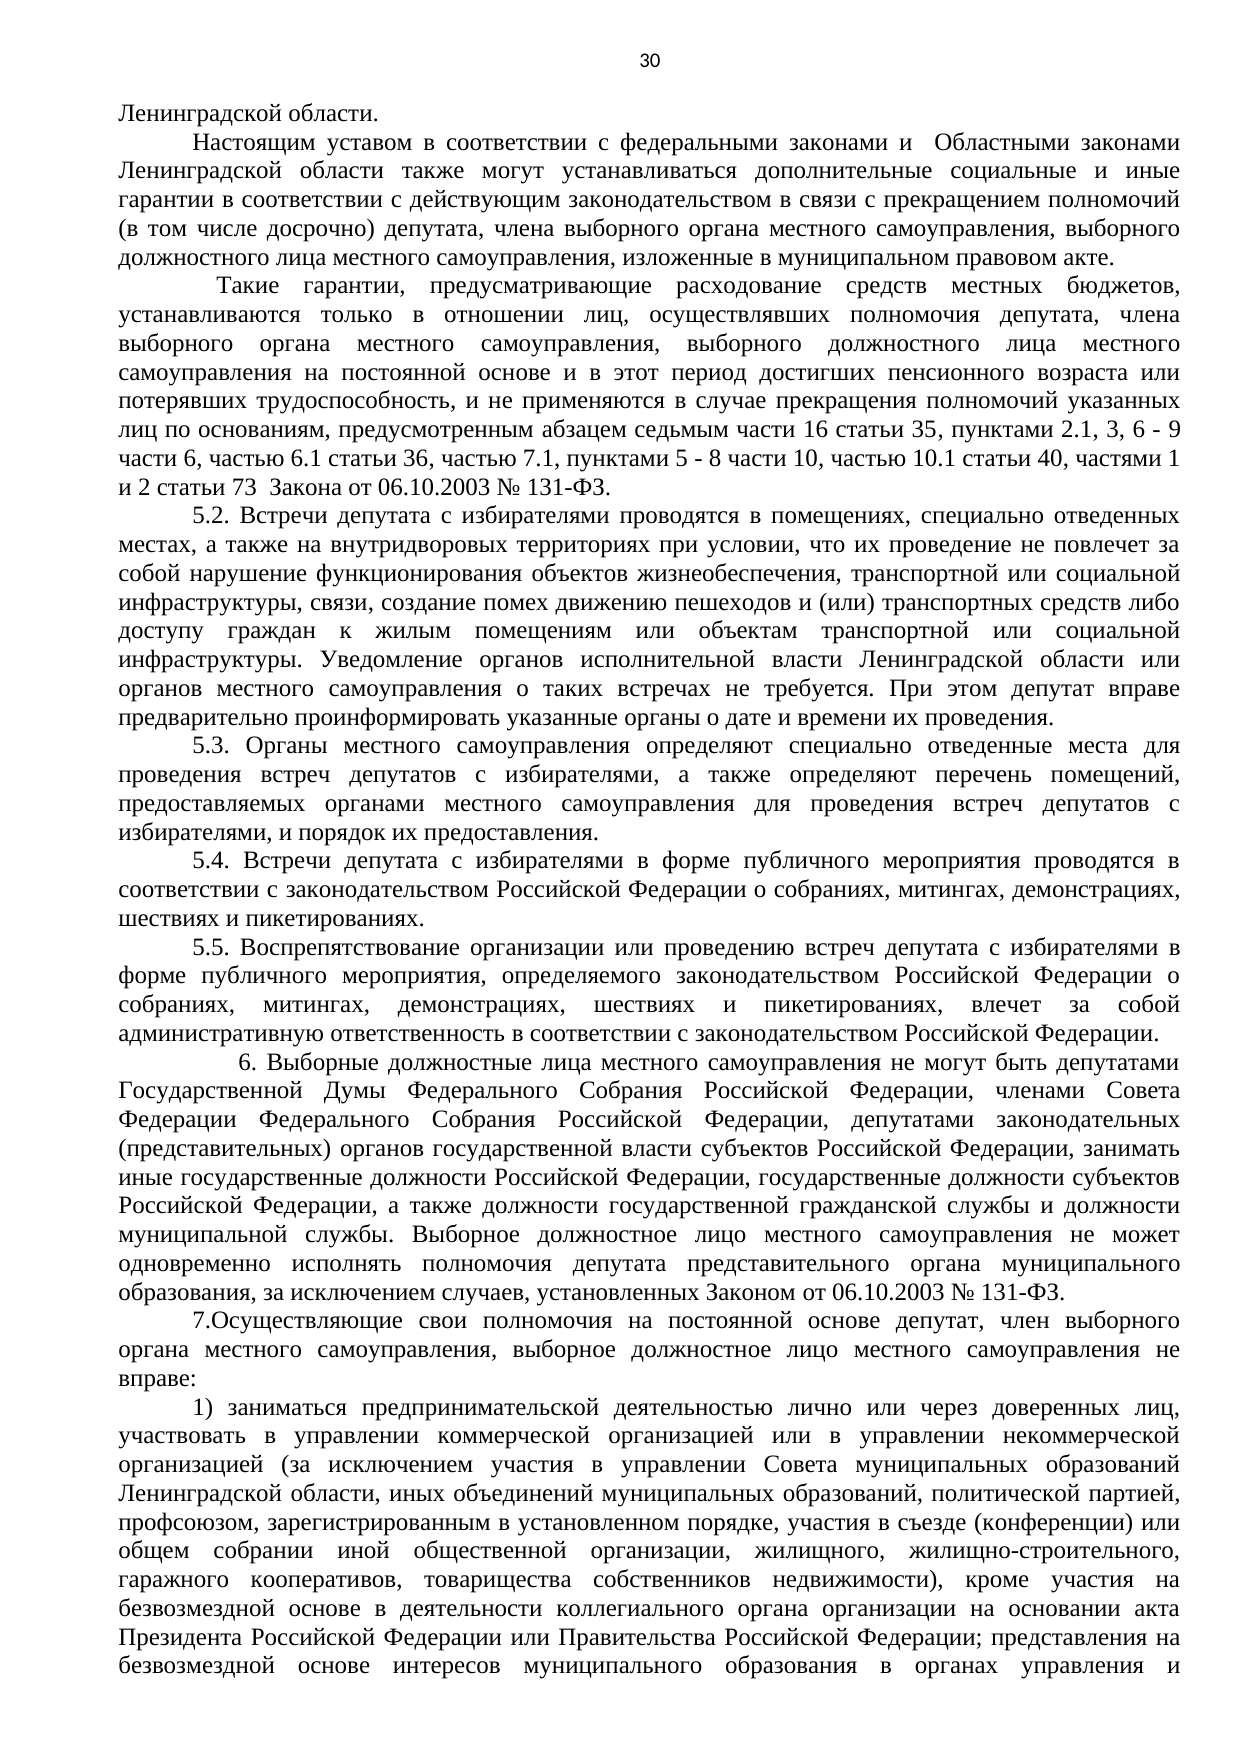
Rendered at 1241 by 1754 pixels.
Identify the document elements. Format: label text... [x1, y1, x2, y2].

text Настоящим уставом в соответствии с федеральными законами и Областными законами Ленинградской области также могут устанавливаться дополнительные социальные и иные гарантии в соответствии с действующим законодательством в связи с прекращением полномочий (в том числе досрочно) депутата, члена выборного органа местного самоуправления, выборного должностного лица местного самоуправления, изложенные в муниципальном правовом акте. [118, 127, 1181, 271]
text 6. Выборные должностные лица местного самоуправления не могут быть депутатами Государственной Думы Федерального Собрания Российской Федерации, членами Совета Федерации Федерального Собрания Российской Федерации, депутатами законодательных (представительных) органов государственной власти субъектов Российской Федерации, занимать иные государственные должности Российской Федерации, государственные должности субъектов Российской Федерации, а также должности государственной гражданской службы и должности муниципальной службы. Выборное должностное лицо местного самоуправления не может одновременно исполнять полномочия депутата представительного органа муниципального образования, за исключением случаев, установленных Законом от 06.10.2003 № 131-ФЗ. [118, 1047, 1181, 1306]
text 5.4. Встречи депутата с избирателями в форме публичного мероприятия проводятся в соответствии с законодательством Российской Федерации о собраниях, митингах, демонстрациях, шествиях и пикетированиях. [118, 846, 1181, 932]
text 7.Осуществляющие свои полномочия на постоянной основе депутат, член выборного органа местного самоуправления, выборное должностное лицо местного самоуправления не вправе: [118, 1306, 1181, 1392]
text Такие гарантии, предусматривающие расходование средств местных бюджетов, устанавливаются только в отношении лиц, осуществлявших полномочия депутата, члена выборного органа местного самоуправления, выборного должностного лица местного самоуправления на постоянной основе и в этот период достигших пенсионного возраста или потерявших трудоспособность, и не применяются в случае прекращения полномочий указанных лиц по основаниям, предусмотренным абзацем седьмым части 16 статьи 35, пунктами 2.1, 3, 6 - 9 части 6, частью 6.1 статьи 36, частью 7.1, пунктами 5 - 8 части 10, частью 10.1 статьи 40, частями 1 и 2 статьи 73 Закона от 06.10.2003 № 131-ФЗ. [118, 271, 1181, 501]
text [118, 98, 1181, 127]
text 5.2. Встречи депутата с избирателями проводятся в помещениях, специально отведенных местах, а также на внутридворовых территориях при условии, что их проведение не повлечет за собой нарушение функционирования объектов жизнеобеспечения, транспортной или социальной инфраструктуры, связи, создание помех движению пешеходов и (или) транспортных средств либо доступу граждан к жилым помещениям или объектам транспортной или социальной инфраструктуры. Уведомление органов исполнительной власти Ленинградской области или органов местного самоуправления о таких встречах не требуется. При этом депутат вправе предварительно проинформировать указанные органы о дате и времени их проведения. [118, 501, 1181, 731]
text 5.5. Воспрепятствование организации или проведению встреч депутата с избирателями в форме публичного мероприятия, определяемого законодательством Российской Федерации о собраниях, митингах, демонстрациях, шествиях и пикетированиях, влечет за собой административную ответственность в соответствии с законодательством Российской Федерации. [118, 932, 1181, 1047]
text 5.3. Органы местного самоуправления определяют специально отведенные места для проведения встреч депутатов с избирателями, а также определяют перечень помещений, предоставляемых органами местного самоуправления для проведения встреч депутатов с избирателями, и порядок их предоставления. [118, 731, 1181, 846]
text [118, 1392, 1181, 1679]
